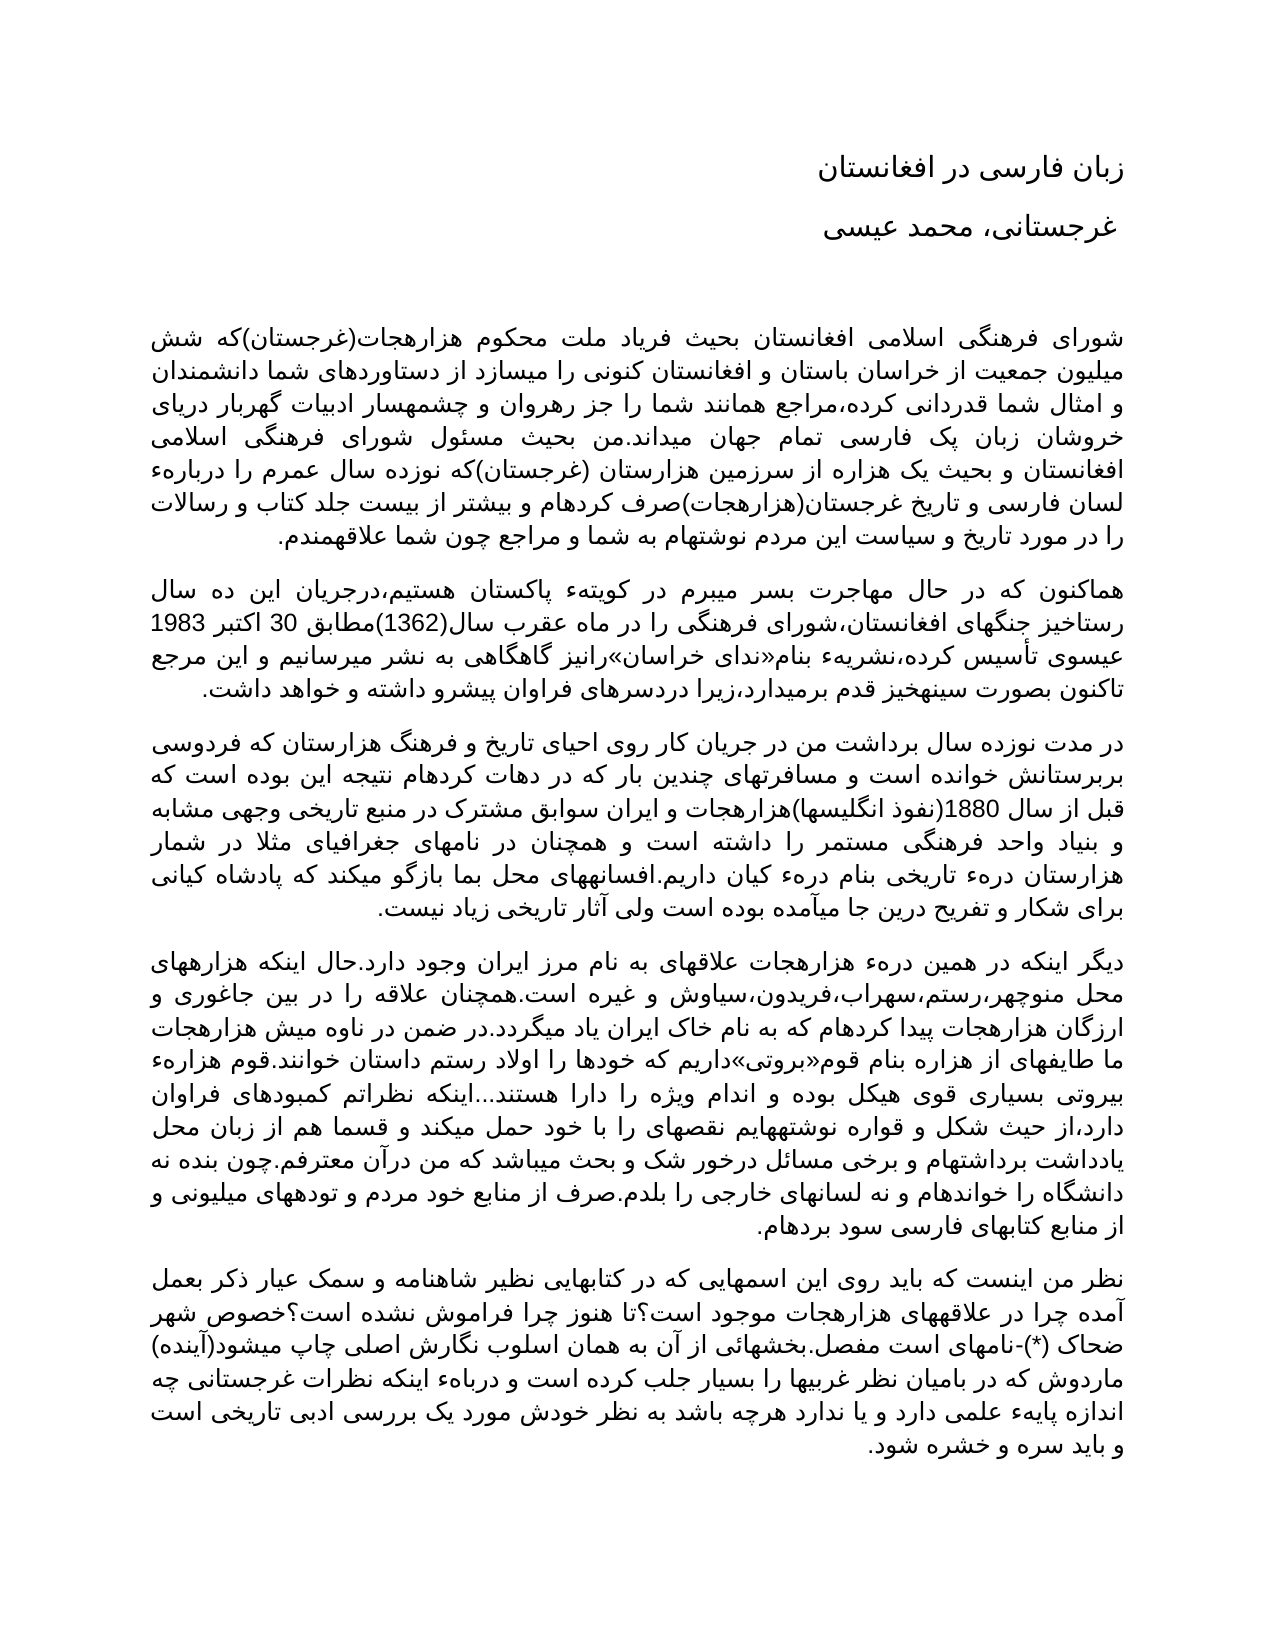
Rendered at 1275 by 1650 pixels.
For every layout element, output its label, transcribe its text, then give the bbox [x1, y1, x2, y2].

text دیگر اینکه در همین درهء هزاره‏جات علاقه‏ای به نام مرز ایران وجود دارد.حال اینکه هزاره‏های محل‏ منوچهر،رستم،سهراب،فریدون،سیاوش و غیره است.همچنان علاقه را در بین جاغوری و ارزگان هزاره‏جات‏ پیدا کرده‏ام که به نام خاک ایران یاد می‏گردد.در ضمن در ناوه میش هزاره‏جات ما طایفه‏ای از هزاره بنام‏ قوم«بروتی»داریم که خودها را اولاد رستم داستان خوانند.قوم هزارهء بیروتی بسیاری قوی هیکل بوده و اندام‏ ویژه را دارا هستند...اینکه نظراتم کمبودهای فراوان دارد،از حیث شکل و قواره نوشته‏هایم نقص‏های را با خود حمل میکند و قسما هم از زبان محل یادداشت برداشته‏ام و برخی مسائل درخور شک و بحث‏ میباشد که من درآن معترفم.چون بنده نه دانشگاه را خوانده‏ام و نه لسانهای خارجی را بلدم.صرف از منابع‏ خود مردم و توده‏های میلیونی و از منابع کتابهای فارسی سود برده‏ام. [150, 946, 1125, 1239]
text نظر من اینست که باید روی این اسم‏هایی که در کتابهایی نظیر شاهنامه و سمک عیار ذکر بعمل‏ آمده چرا در علاقه‏های هزاره‏جات موجود است؟تا هنوز چرا فراموش نشده است؟خصوص شهر ضحاک‏ (*)-نامه‏ای است مفصل.بخشهائی از آن به همان اسلوب نگارش اصلی چاپ می‏شود(آینده) ماردوش که در بامیان نظر غربیها را بسیار جلب کرده است و درباهء اینکه نظرات غرجستانی چه اندازه پایهء علمی دارد و یا ندارد هرچه باشد به نظر خودش مورد یک بررسی ادبی تاریخی است و باید سره و خشره‏ شود. [150, 1264, 1125, 1458]
text غرجستانی، محمد عیسی [150, 209, 1125, 243]
text در مدت نوزده سال برداشت من در جریان کار روی احیای تاریخ و فرهنگ هزارستان که فردوسی‏ بربرستانش خوانده است و مسافرتهای چندین بار که در دهات کرده‏ام نتیجه این بوده است که قبل از سال‏ 1880(نفوذ انگلیسها)هزاره‏جات و ایران سوابق مشترک در منبع تاریخی وجهی مشابه و بنیاد واحد فرهنگی‏ مستمر را داشته است و همچنان در نامهای جغرافیای مثلا در شمار هزارستان درهء تاریخی بنام درهء کیان‏ داریم.افسانه‏های محل بما بازگو میکند که پادشاه کیانی برای شکار و تفریح درین جا می‏آمده بوده است ولی‏ آثار تاریخی زیاد نیست. [150, 727, 1125, 921]
text شورای فرهنگی اسلامی افغانستان بحیث فریاد ملت محکوم هزاره‏جات(غرجستان)که شش میلیون‏ جمعیت از خراسان باستان و افغانستان کنونی را میسازد از دستاوردهای شما دانشمندان و امثال شما قدردانی‏ کرده،مراجع همانند شما را جز رهروان و چشمه‏سار ادبیات گهربار دریای خروشان زبان پک فارسی تمام‏ جهان میداند.من بحیث مسئول شورای فرهنگی اسلامی افغانستان و بحیث یک هزاره از سرزمین هزارستان‏ (غرجستان)که نوزده سال عمرم را دربارهء لسان فارسی و تاریخ غرجستان(هزاره‏جات)صرف کرده‏ام و بیشتر از بیست جلد کتاب و رسالات را در مورد تاریخ و سیاست این مردم نوشته‏ام به شما و مراجع چون شما علاقه‏مندم. [150, 323, 1125, 549]
text زبان فارسی در افغانستان [150, 150, 1125, 183]
text هم‏اکنون که در حال مهاجرت بسر میبرم در کویتهء پاکستان هستیم،درجریان این ده سال رستاخیز جنگهای افغانستان،شورای فرهنگی را در ماه عقرب سال(1362)مطابق 30 اکتبر 1983 عیسوی تأسیس‏ کرده،نشریهء بنام«ندای خراسان»رانیز گاه‏گاهی به نشر می‏رسانیم و این مرجع تاکنون بصورت سینه‏خیز قدم برمیدارد،زیرا دردسرهای فراوان پیشرو داشته و خواهد داشت. [150, 574, 1125, 702]
